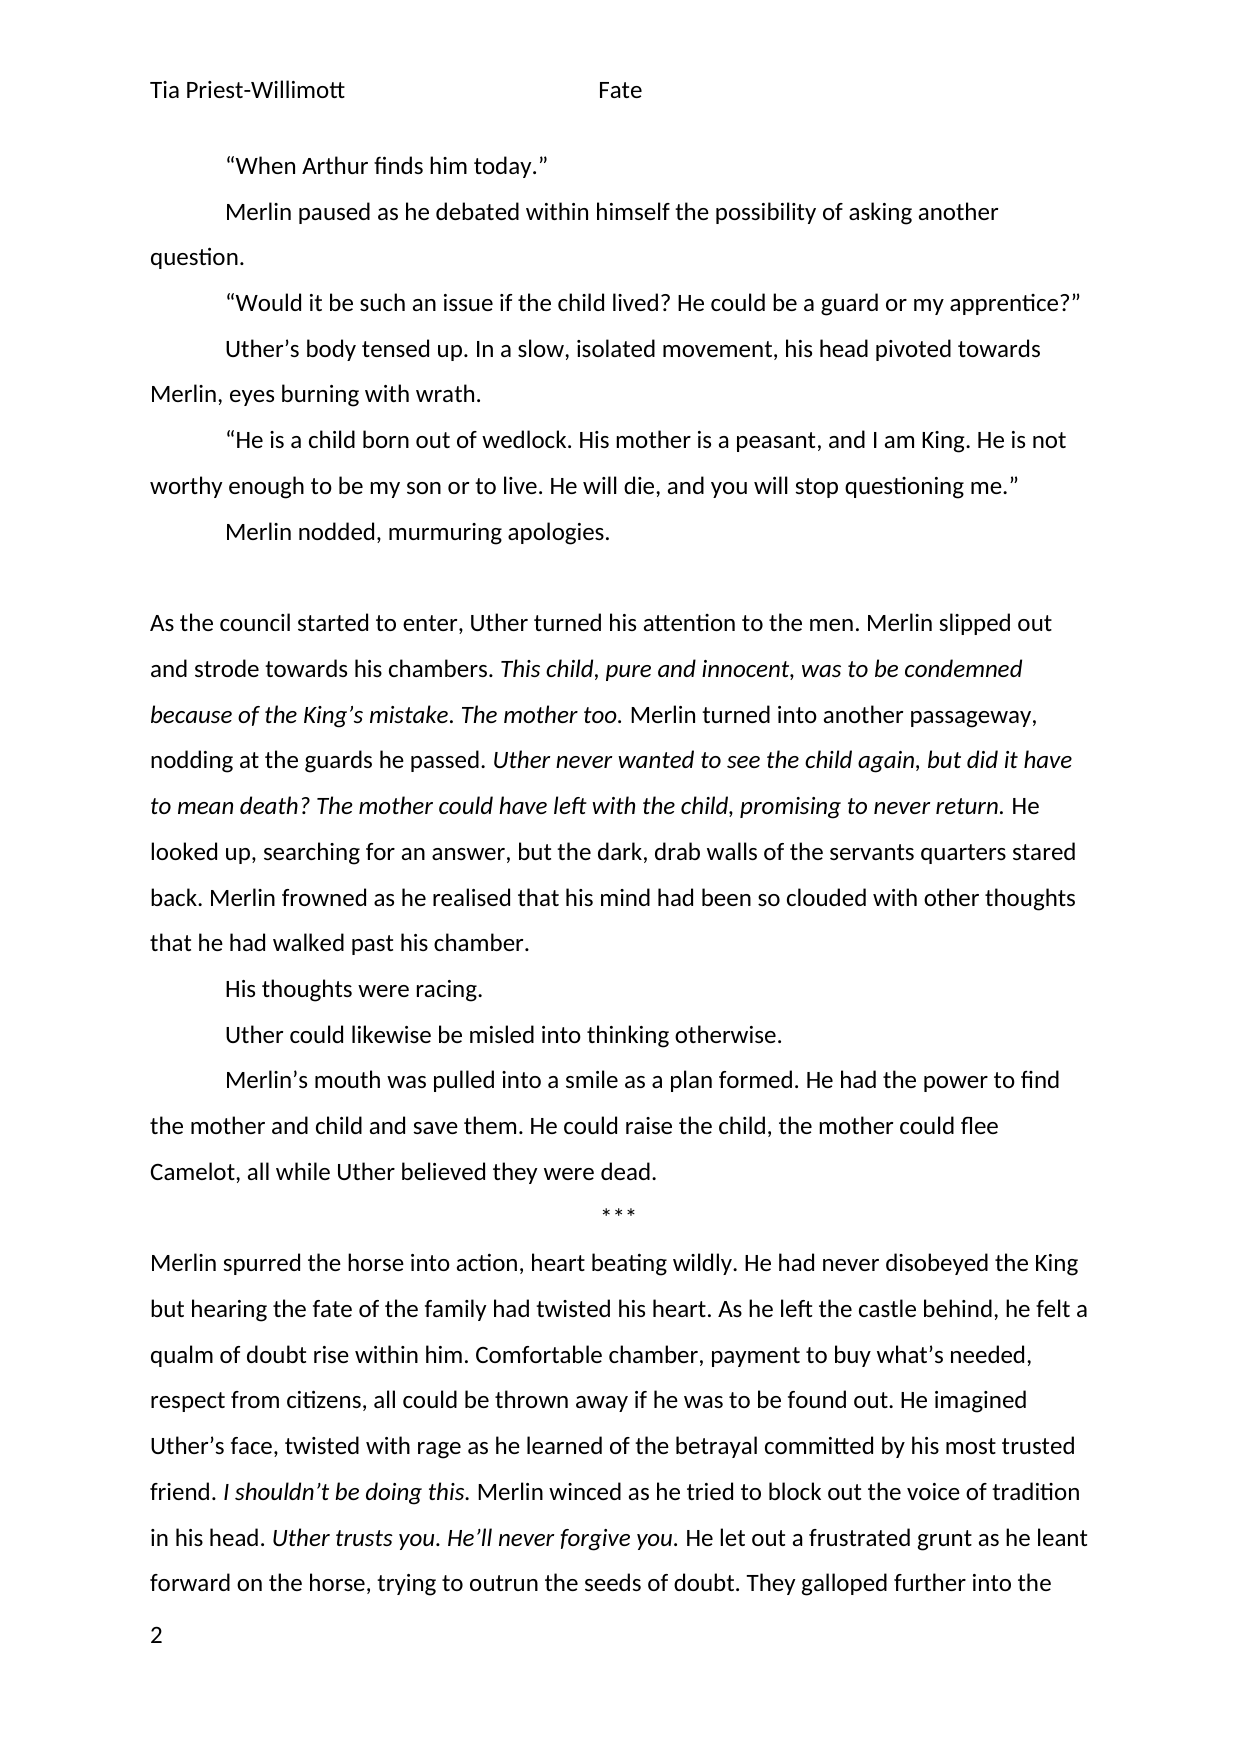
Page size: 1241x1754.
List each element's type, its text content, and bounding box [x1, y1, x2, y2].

text *** [525, 1202, 1090, 1232]
text Merlin paused as he debated within himself the possibility of asking another question. [150, 196, 1090, 272]
text Uther could likewise be misled into thinking otherwise. [150, 1019, 1090, 1049]
text Uther’s body tensed up. In a slow, isolated movement, his head pivoted towards Merlin, eyes burning with wrath. [150, 333, 1090, 409]
text His thoughts were racing. [150, 973, 1090, 1004]
text “Would it be such an issue if the child lived? He could be a guard or my apprentice?” [150, 287, 1090, 318]
text Merlin nodded, murmuring apologies. [150, 516, 1090, 546]
text Merlin’s mouth was pulled into a smile as a plan formed. He had the power to find the mother and child and save them. He could raise the child, the mother could flee Camelot, all while Uther believed they were dead. [150, 1064, 1090, 1187]
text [150, 1247, 1090, 1598]
text “He is a child born out of wedlock. His mother is a peasant, and I am King. He is not worthy enough to be my son or to live. He will die, and you will stop questioning me.” [150, 424, 1090, 501]
text As the council started to enter, Uther turned his attention to the men. Merlin slipped out and strode towards his chambers. This child, pure and innocent, was to be condemned because of the King’s mistake. The mother too. Merlin turned into another passageway, nodding at the guards he passed. Uther never wanted to see the child again, but did it have to mean death? The mother could have left with the child, promising to never return. He looked up, searching for an answer, but the dark, drab walls of the servants quarters stared back. Merlin frowned as he realised that his mind had been so clouded with other thoughts that he had walked past his chamber. [150, 607, 1090, 958]
text “When Arthur finds him today.” [150, 150, 1090, 181]
